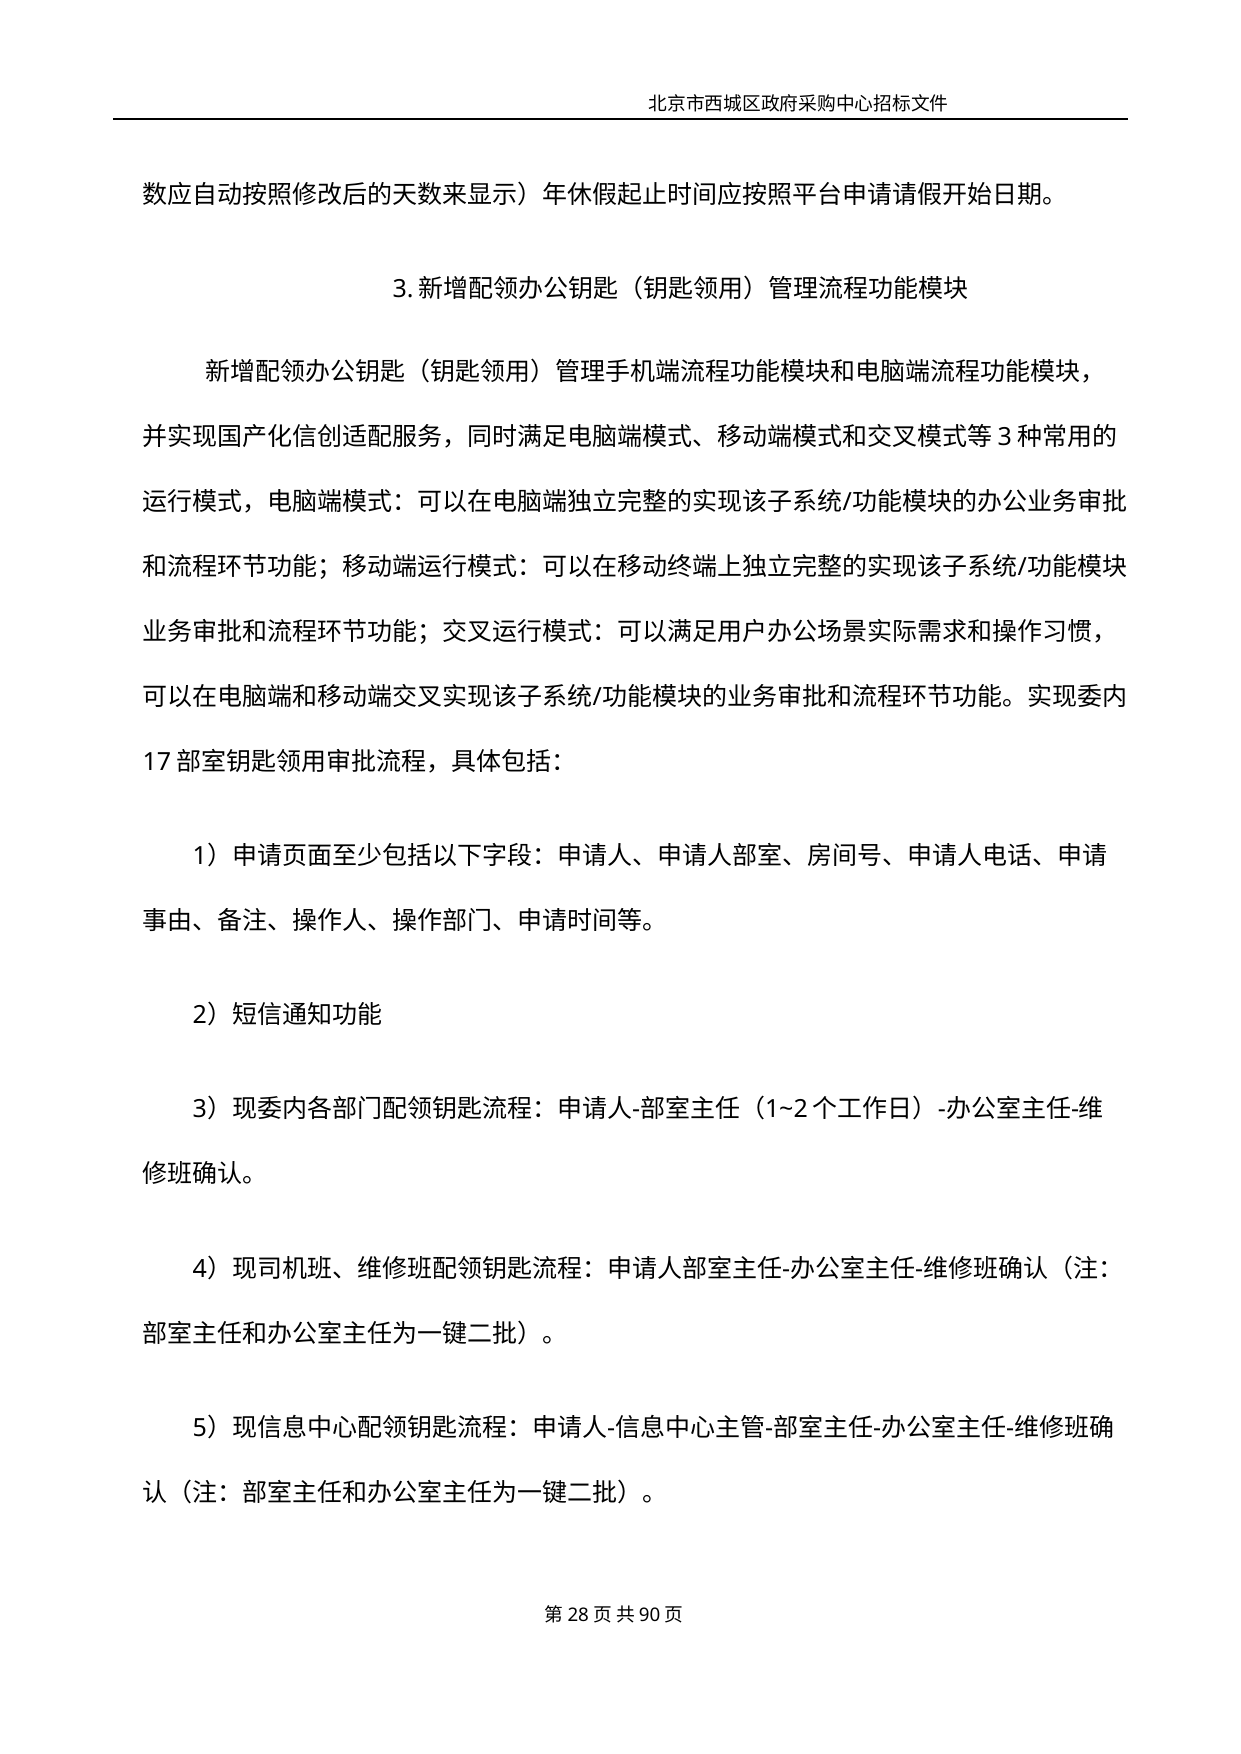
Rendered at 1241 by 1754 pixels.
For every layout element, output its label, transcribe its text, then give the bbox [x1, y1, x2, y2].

text 3）现委内各部门配领钥匙流程：申请人-部室主任（1~2个工作日）-办公室主任-维修班确认。 [142, 1074, 1128, 1204]
text 新增配领办公钥匙（钥匙领用）管理手机端流程功能模块和电脑端流程功能模块，并实现国产化信创适配服务，同时满足电脑端模式、移动端模式和交叉模式等3种常用的运行模式，电脑端模式：可以在电脑端独立完整的实现该子系统/功能模块的办公业务审批和流程环节功能；移动端运行模式：可以在移动终端上独立完整的实现该子系统/功能模块业务审批和流程环节功能；交叉运行模式：可以满足用户办公场景实际需求和操作习惯，可以在电脑端和移动端交叉实现该子系统/功能模块的业务审批和流程环节功能。实现委内17部室钥匙领用审批流程，具体包括： [142, 337, 1128, 792]
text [142, 160, 1128, 225]
text 5）现信息中心配领钥匙流程：申请人-信息中心主管-部室主任-办公室主任-维修班确认（注：部室主任和办公室主任为一键二批）。 [142, 1393, 1128, 1523]
text 1）申请页面至少包括以下字段：申请人、申请人部室、房间号、申请人电话、申请事由、备注、操作人、操作部门、申请时间等。 [142, 821, 1128, 951]
list 新增配领办公钥匙（钥匙领用）管理流程功能模块 [142, 254, 1128, 319]
text 4）现司机班、维修班配领钥匙流程：申请人部室主任-办公室主任-维修班确认（注：部室主任和办公室主任为一键二批）。 [142, 1234, 1128, 1364]
text 2）短信通知功能 [142, 980, 1128, 1045]
